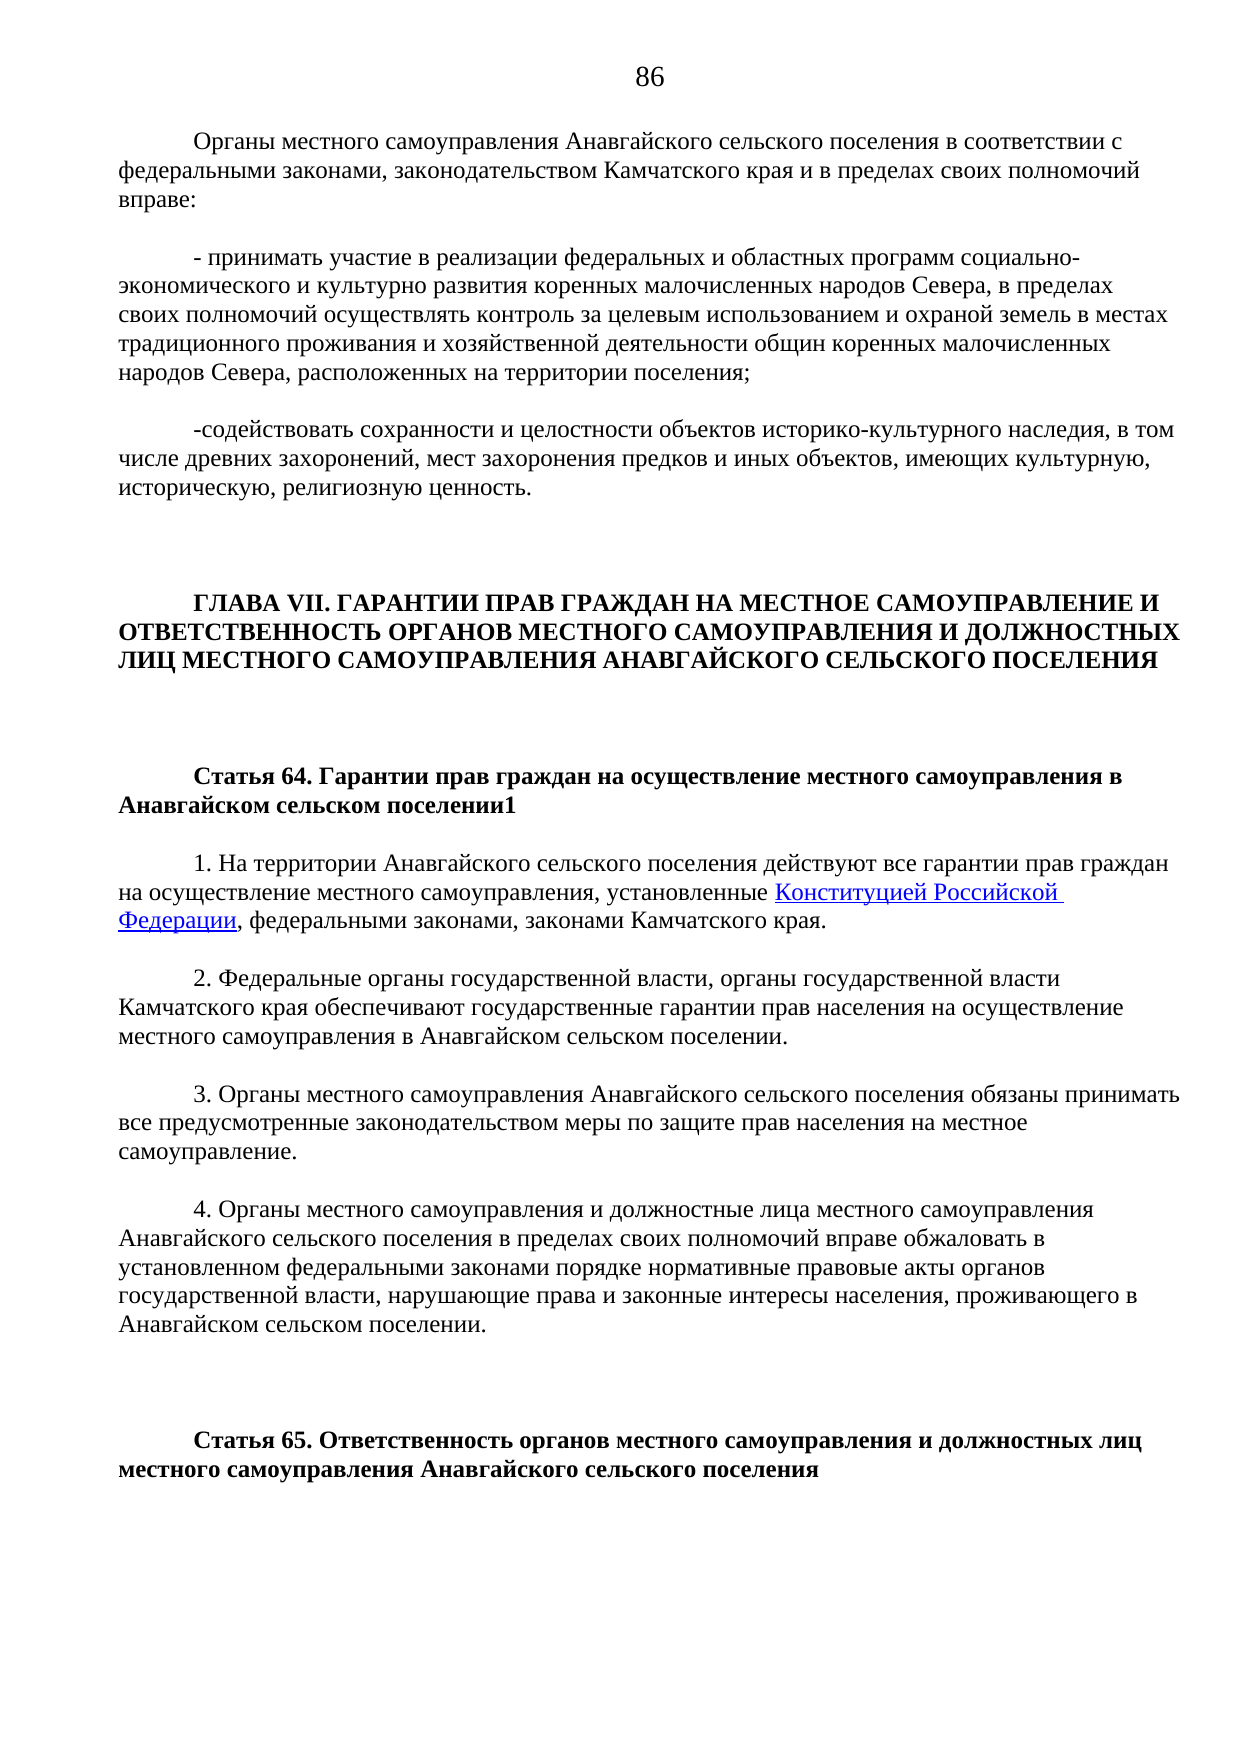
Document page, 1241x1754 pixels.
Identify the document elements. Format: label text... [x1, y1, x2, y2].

text Органы местного самоуправления Анавгайского сельского поселения в соответствии с федеральными законами, законодательством Камчатского края и в пределах своих полномочий вправе: [118, 126, 1181, 212]
text Статья 64. Гарантии прав граждан на осуществление местного самоуправления в Анавгайском сельском поселении1 [118, 761, 1181, 819]
text Статья 65. Ответственность органов местного самоуправления и должностных лиц местного самоуправления Анавгайского сельского поселения [118, 1425, 1181, 1482]
text 1. На территории Анавгайского сельского поселения действуют все гарантии прав граждан на осуществление местного самоуправления, установленные Конституцией Российской Федерации, федеральными законами, законами Камчатского края. [118, 848, 1181, 934]
text - принимать участие в реализации федеральных и областных программ социально-экономического и культурно развития коренных малочисленных народов Севера, в пределах своих полномочий осуществлять контроль за целевым использованием и охраной земель в местах традиционного проживания и хозяйственной деятельности общин коренных малочисленных народов Севера, расположенных на территории поселения; [118, 242, 1181, 385]
text 3. Органы местного самоуправления Анавгайского сельского поселения обязаны принимать все предусмотренные законодательством меры по защите прав населения на местное самоуправление. [118, 1079, 1181, 1165]
text -содействовать сохранности и целостности объектов историко-культурного наследия, в том числе древних захоронений, мест захоронения предков и иных объектов, имеющих культурную, историческую, религиозную ценность. [118, 414, 1181, 501]
text ГЛАВА VII. ГАРАНТИИ ПРАВ ГРАЖДАН НА МЕСТНОЕ САМОУПРАВЛЕНИЕ И ОТВЕТСТВЕННОСТЬ ОРГАНОВ МЕСТНОГО САМОУПРАВЛЕНИЯ И ДОЛЖНОСТНЫХ ЛИЦ МЕСТНОГО САМОУПРАВЛЕНИЯ АНАВГАЙСКОГО СЕЛЬСКОГО ПОСЕЛЕНИЯ [118, 588, 1181, 674]
text 4. Органы местного самоуправления и должностные лица местного самоуправления Анавгайского сельского поселения в пределах своих полномочий вправе обжаловать в установленном федеральными законами порядке нормативные правовые акты органов государственной власти, нарушающие права и законные интересы населения, проживающего в Анавгайском сельском поселении. [118, 1194, 1181, 1338]
text 2. Федеральные органы государственной власти, органы государственной власти Камчатского края обеспечивают государственные гарантии прав населения на осуществление местного самоуправления в Анавгайском сельском поселении. [118, 963, 1181, 1049]
